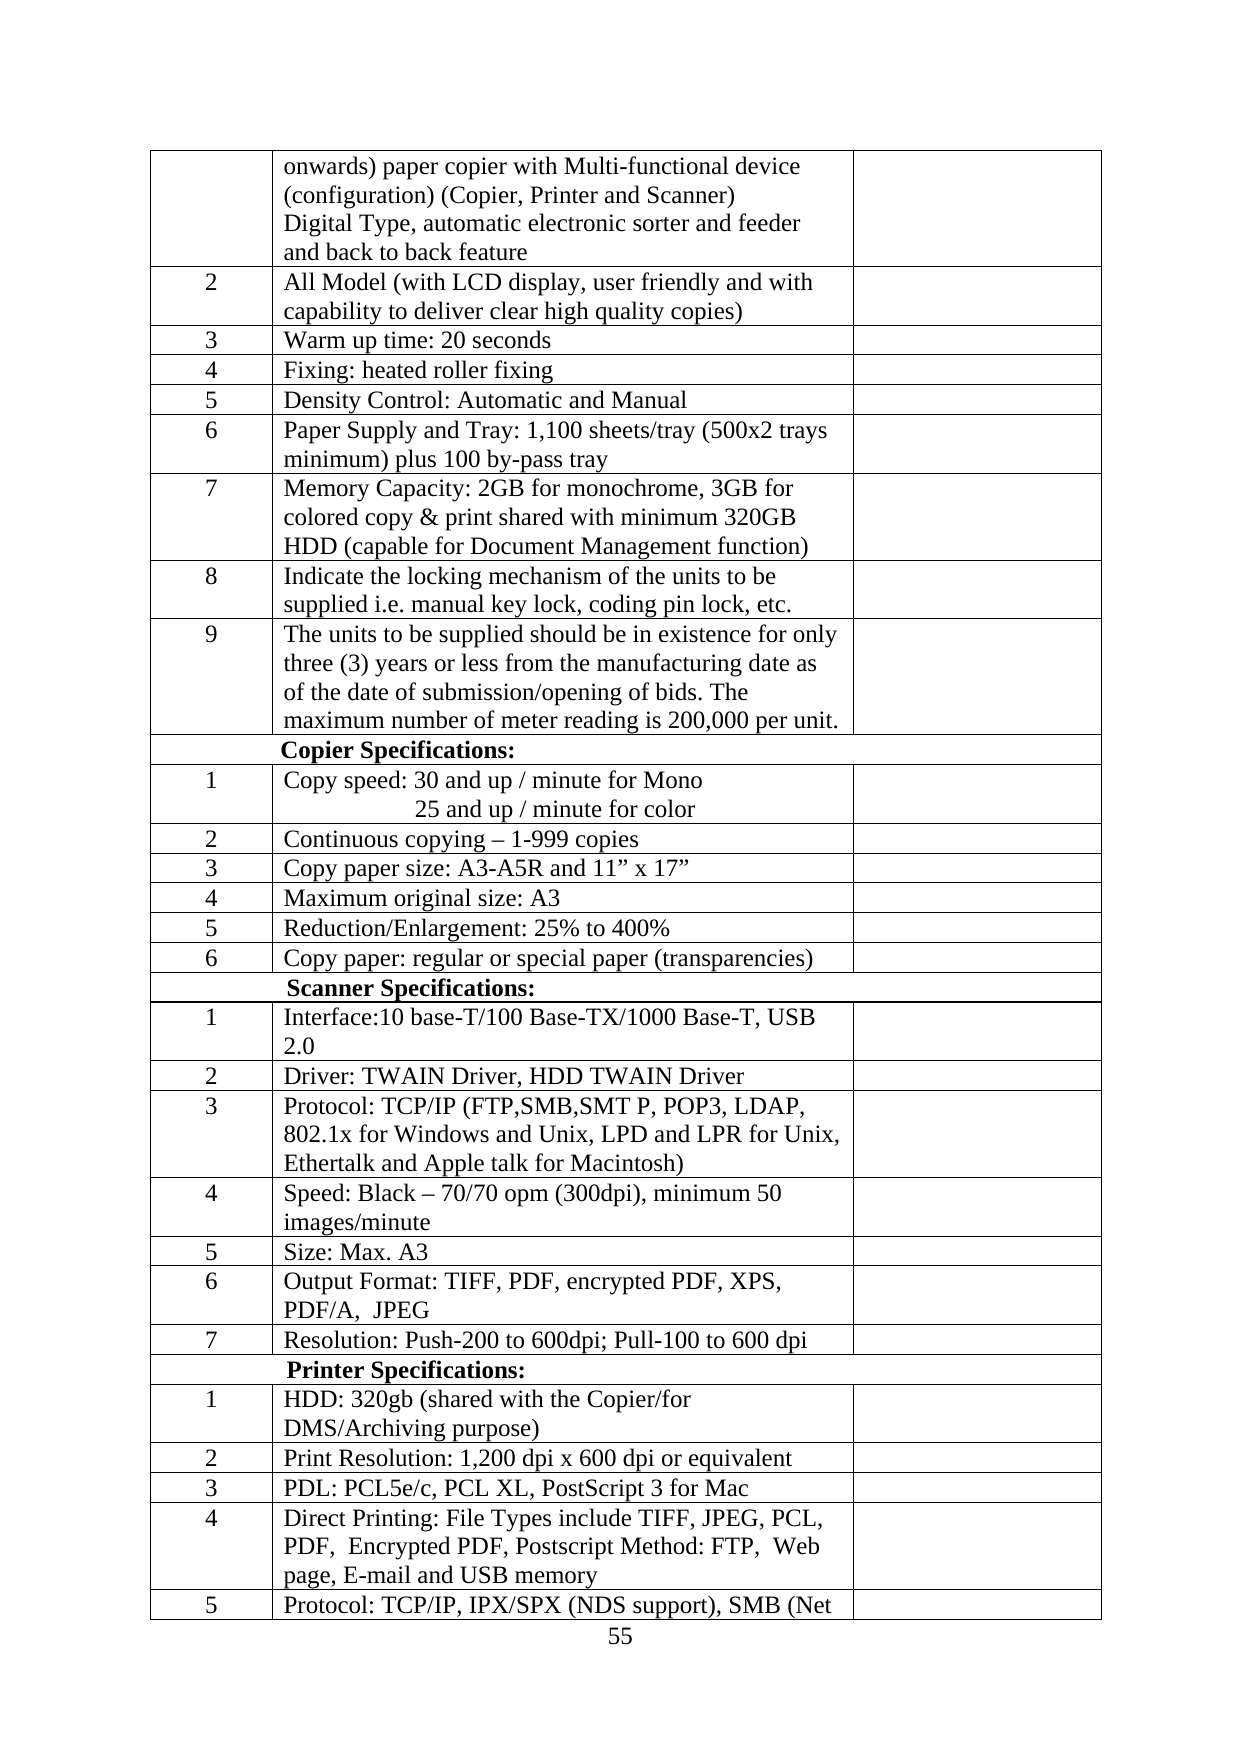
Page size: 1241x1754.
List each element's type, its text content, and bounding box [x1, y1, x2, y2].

table_cell 5 [151, 913, 272, 942]
table_cell Maximum original size: A3 [273, 883, 853, 912]
table_cell [854, 355, 1101, 384]
table_cell Density Control: Automatic and Manual [273, 385, 853, 414]
table_cell [854, 1237, 1101, 1265]
table_cell 4 [151, 1503, 272, 1589]
table_cell [854, 1003, 1101, 1060]
table_cell 4 [151, 1178, 272, 1236]
table_cell 5 [151, 1237, 272, 1265]
table_cell Speed: Black – 70/70 opm (300dpi), minimum 50 images/minute [273, 1178, 853, 1236]
table_cell [854, 913, 1101, 942]
table_cell 3 [151, 1473, 272, 1502]
table_cell 2 [151, 1061, 272, 1090]
table_cell [854, 385, 1101, 414]
table_cell 6 [151, 1266, 272, 1324]
table_cell PDL: PCL5e/c, PCL XL, PostScript 3 for Mac [273, 1473, 853, 1502]
table_cell Printer Specifications: [151, 1355, 1101, 1383]
table_cell 3 [151, 854, 272, 882]
table_cell HDD: 320gb (shared with the Copier/for DMS/Archiving purpose) [273, 1385, 853, 1442]
table_cell Warm up time: 20 seconds [273, 326, 853, 354]
table_cell 1 [151, 1385, 272, 1442]
table_cell [854, 1473, 1101, 1502]
table_cell [854, 619, 1101, 734]
table_cell Copy paper size: A3-A5R and 11” x 17” [273, 854, 853, 882]
table_cell [854, 1443, 1101, 1472]
table_cell 8 [151, 561, 272, 618]
table_cell 5 [151, 1590, 272, 1619]
table_cell Resolution: Push-200 to 600dpi; Pull-100 to 600 dpi [273, 1325, 853, 1354]
table_cell 1 [151, 1003, 272, 1060]
table_cell [854, 561, 1101, 618]
table_cell Reduction/Enlargement: 25% to 400% [273, 913, 853, 942]
table_cell 6 [151, 415, 272, 472]
table_cell 2 [151, 267, 272, 324]
table_cell [854, 1503, 1101, 1589]
table_cell Fixing: heated roller fixing [273, 355, 853, 384]
table_cell [854, 151, 1101, 266]
table_cell [854, 474, 1101, 560]
table_cell [854, 943, 1101, 972]
table_cell Protocol: TCP/IP (FTP,SMB,SMT P, POP3, LDAP, 802.1x for Windows and Unix, LPD and LPR for Unix, Ethertalk and Apple talk for Macintosh) [273, 1091, 853, 1177]
table_cell [854, 1325, 1101, 1354]
table_cell 3 [151, 326, 272, 354]
table_cell 4 [151, 883, 272, 912]
table_cell Indicate the locking mechanism of the units to be supplied i.e. manual key lock, coding pin lock, etc. [273, 561, 853, 618]
table_cell Paper Supply and Tray: 1,100 sheets/tray (500x2 trays minimum) plus 100 by-pass tray [273, 415, 853, 472]
table_cell [854, 883, 1101, 912]
table_cell Continuous copying – 1-999 copies [273, 824, 853, 852]
table_cell Direct Printing: File Types include TIFF, JPEG, PCL, PDF, Encrypted PDF, Postscript Method: FTP, Web page, E-mail and USB memory [273, 1503, 853, 1589]
table_cell 7 [151, 1325, 272, 1354]
table_cell Memory Capacity: 2GB for monochrome, 3GB for colored copy & print shared with minimum 320GB HDD (capable for Document Management function) [273, 474, 853, 560]
table_cell 1 [151, 151, 272, 266]
table_cell [854, 854, 1101, 882]
table_cell [854, 1385, 1101, 1442]
table_cell 7 [151, 474, 272, 560]
table_cell Output Format: TIFF, PDF, encrypted PDF, XPS, PDF/A, JPEG [273, 1266, 853, 1324]
table_cell Print Resolution: 1,200 dpi x 600 dpi or equivalent [273, 1443, 853, 1472]
table_cell Driver: TWAIN Driver, HDD TWAIN Driver [273, 1061, 853, 1090]
table_cell Scanner Specifications: [151, 973, 1101, 1001]
table_cell [854, 1061, 1101, 1090]
table_cell 3 [151, 1091, 272, 1177]
table_cell [854, 326, 1101, 354]
table_cell [854, 1091, 1101, 1177]
table_cell [854, 1266, 1101, 1324]
table_cell 1 [151, 765, 272, 823]
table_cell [273, 1590, 853, 1619]
table_cell Interface:10 base-T/100 Base-TX/1000 Base-T, USB 2.0 [273, 1003, 853, 1060]
table_cell [854, 824, 1101, 852]
table_cell [854, 415, 1101, 472]
table_cell Copy paper: regular or special paper (transparencies) [273, 943, 853, 972]
table_cell Copier Specifications: [151, 735, 1101, 764]
table_cell 2 [151, 824, 272, 852]
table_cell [273, 151, 853, 266]
table_cell All Model (with LCD display, user friendly and with capability to deliver clear high quality copies) [273, 267, 853, 324]
table_cell 9 [151, 619, 272, 734]
table_cell 4 [151, 355, 272, 384]
table_cell 6 [151, 943, 272, 972]
table_cell The units to be supplied should be in existence for only three (3) years or less from the manufacturing date as of the date of submission/opening of bids. The maximum number of meter reading is 200,000 per unit. [273, 619, 853, 734]
table_cell Size: Max. A3 [273, 1237, 853, 1265]
table_cell 2 [151, 1443, 272, 1472]
table_cell [854, 1590, 1101, 1619]
table_cell [854, 765, 1101, 823]
table_cell 5 [151, 385, 272, 414]
table_cell [854, 1178, 1101, 1236]
table_cell Copy speed: 30 and up / minute for Mono 25 and up / minute for color [273, 765, 853, 823]
table_cell [854, 267, 1101, 324]
